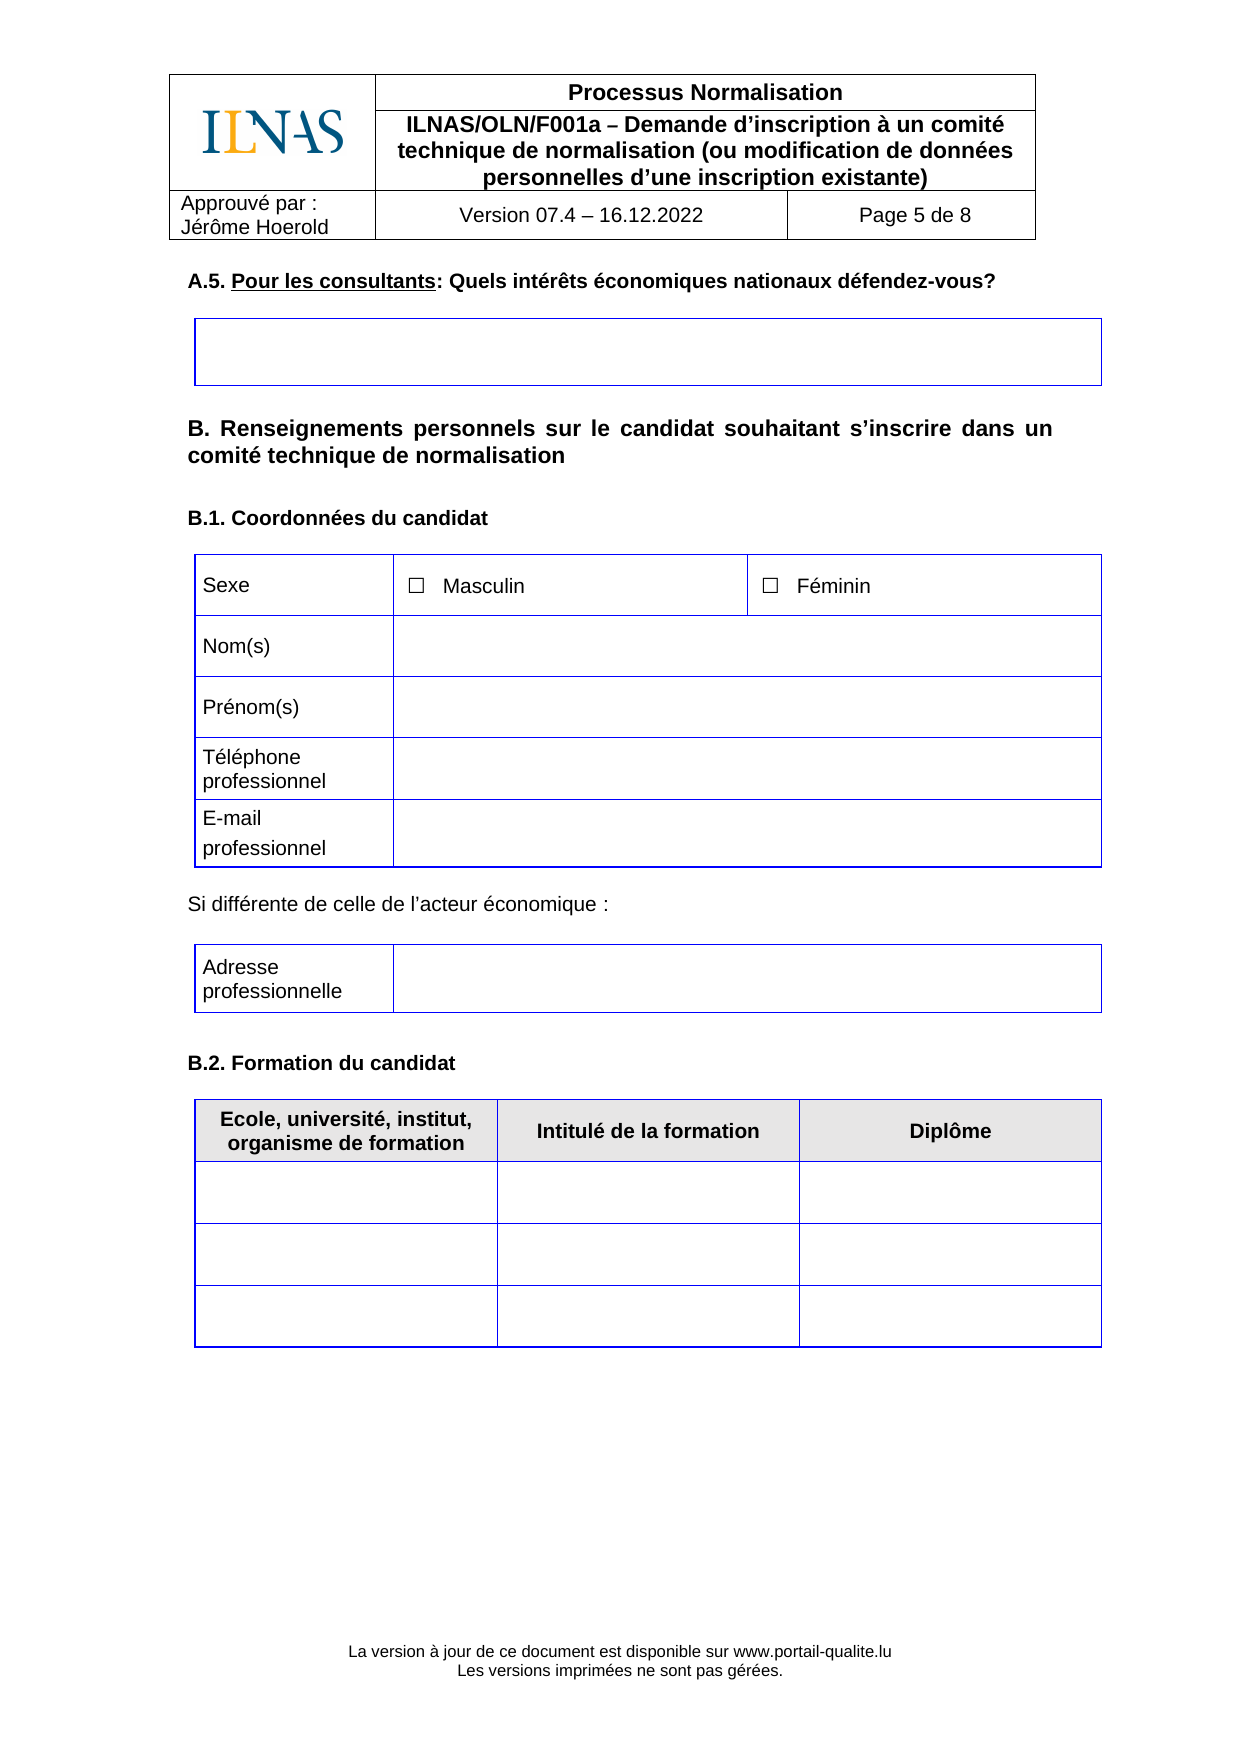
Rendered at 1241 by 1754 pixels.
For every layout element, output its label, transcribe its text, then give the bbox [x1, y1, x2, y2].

text B.2. Formation du candidat [187, 1050, 1053, 1074]
text Si différente de celle de l’acteur économique : [187, 891, 1053, 915]
table_header Diplôme [800, 1100, 1101, 1161]
table_cell [498, 1162, 799, 1223]
table_header Masculin [394, 555, 747, 615]
table_cell [394, 677, 1101, 737]
table_cell [800, 1286, 1101, 1346]
table_cell Téléphone professionnel [196, 738, 393, 799]
table_cell [498, 1286, 799, 1346]
table_header Adresse professionnelle [196, 945, 393, 1012]
table_cell E-mail professionnel [196, 800, 393, 866]
table_cell [800, 1224, 1101, 1284]
table_header Ecole, université, institut, organisme de formation [196, 1100, 497, 1161]
table_cell Prénom(s) [196, 677, 393, 737]
table_cell [800, 1162, 1101, 1223]
table_cell [394, 800, 1101, 866]
table_cell [498, 1224, 799, 1284]
picture [197, 109, 348, 156]
table_cell [196, 1162, 497, 1223]
table_cell [394, 738, 1101, 799]
table_header [196, 319, 1101, 385]
table_cell [394, 616, 1101, 676]
table_header Sexe [196, 555, 393, 615]
text B.1. Coordonnées du candidat [187, 505, 1053, 529]
text A.5. Pour les consultants: Quels intérêts économiques nationaux défendez-vous? [187, 269, 1053, 293]
table_header Intitulé de la formation [498, 1100, 799, 1161]
table_header Féminin [748, 555, 1101, 615]
table_header [394, 945, 1101, 1012]
table_cell [196, 1286, 497, 1346]
subtitle B. Renseignements personnels sur le candidat souhaitant s’inscrire dans un comité technique de normalisation [187, 415, 1053, 468]
table_cell [196, 1224, 497, 1284]
table_cell Nom(s) [196, 616, 393, 676]
